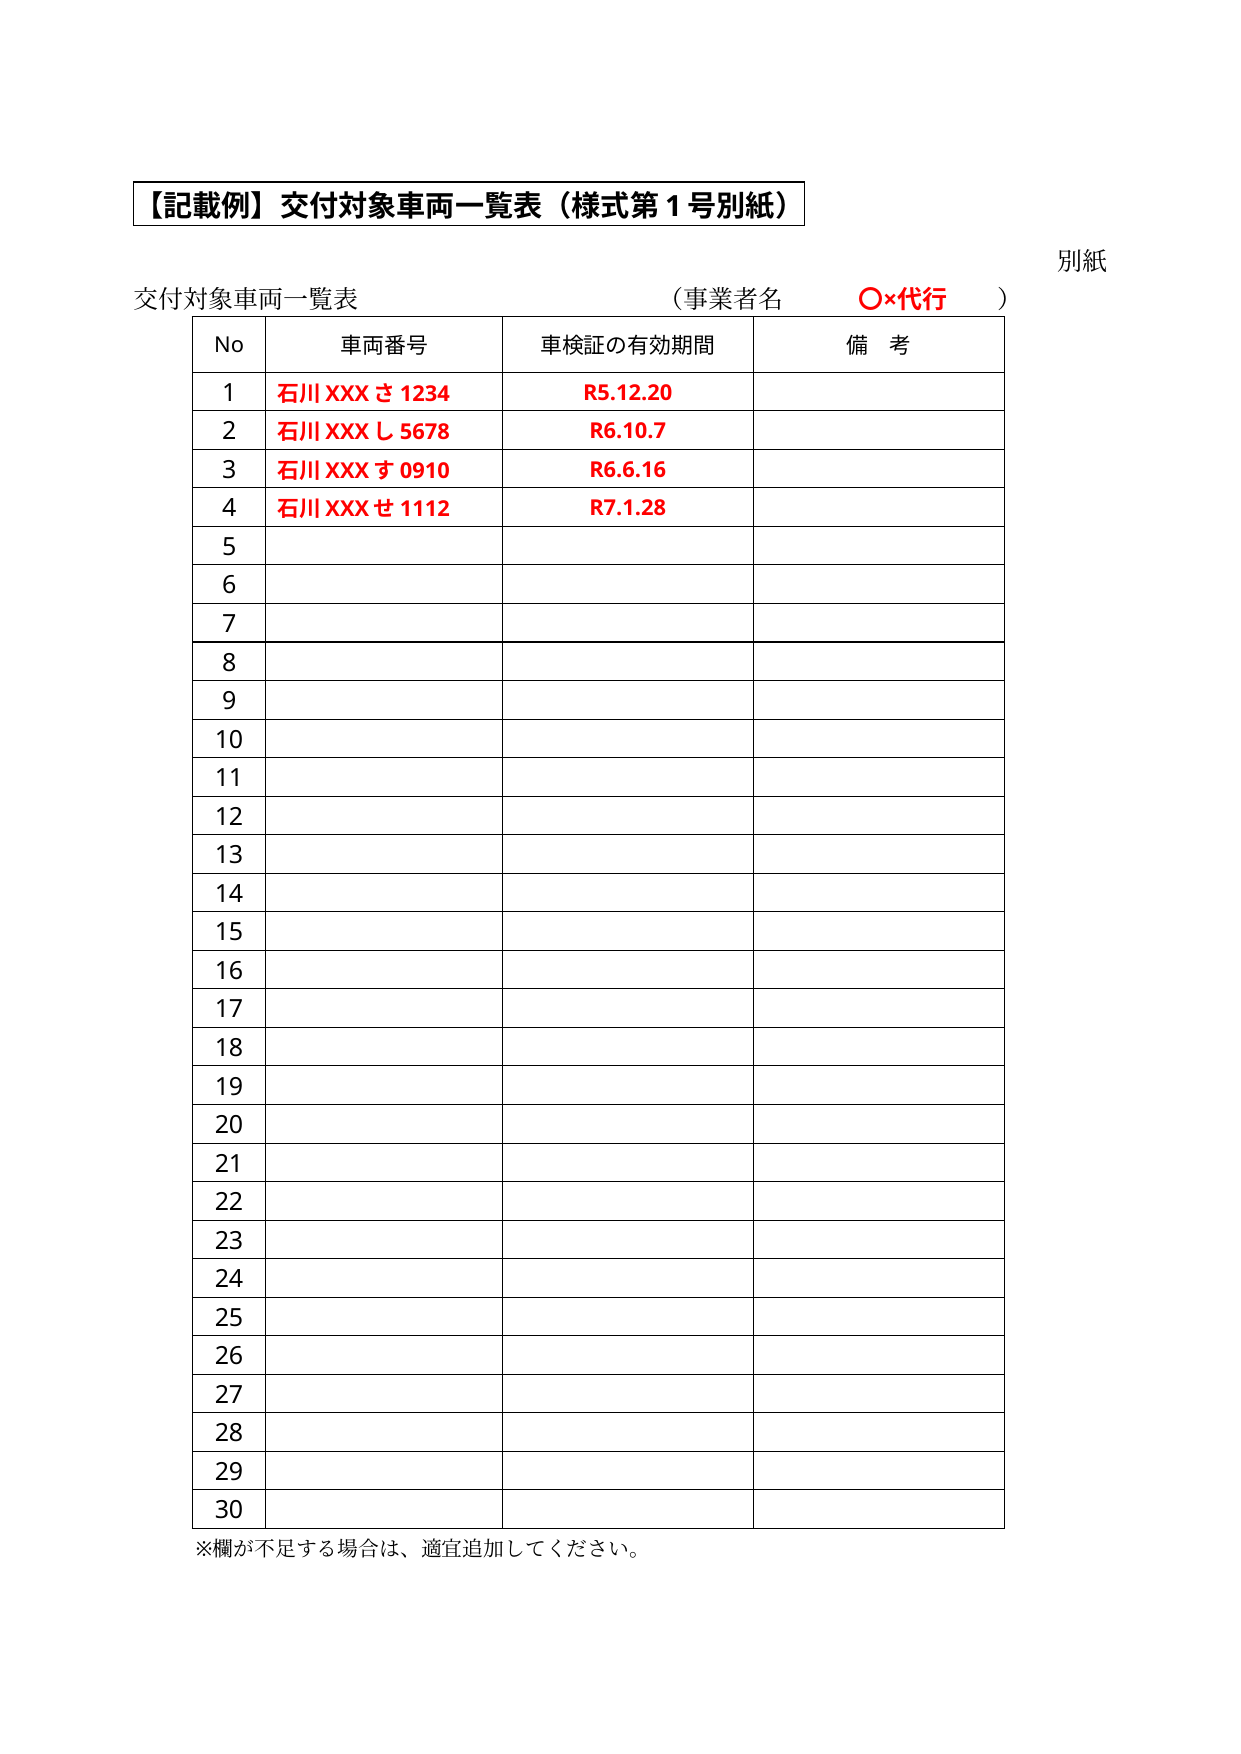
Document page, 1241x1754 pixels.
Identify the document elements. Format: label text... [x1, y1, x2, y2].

table_cell [754, 874, 1004, 911]
table_cell [266, 1259, 502, 1297]
table_cell [503, 1066, 753, 1104]
table_cell R6.6.16 [503, 450, 753, 487]
table_cell [754, 681, 1004, 718]
table_cell [266, 874, 502, 911]
table_cell [503, 604, 753, 641]
table_cell 2 [193, 411, 265, 449]
table_cell [754, 1490, 1004, 1528]
table_header 車両番号 [266, 317, 502, 372]
table_cell [266, 1105, 502, 1142]
table_cell 28 [193, 1413, 265, 1451]
table_cell [754, 1144, 1004, 1181]
table_cell [503, 1144, 753, 1181]
table_cell 10 [193, 720, 265, 757]
table_cell [503, 565, 753, 603]
table_cell [754, 1452, 1004, 1489]
table_cell [754, 643, 1004, 680]
table_cell [266, 912, 502, 950]
table_cell [266, 1452, 502, 1489]
table_cell R6.10.7 [503, 411, 753, 449]
table_cell [503, 1375, 753, 1412]
table_cell [266, 835, 502, 873]
table_cell 30 [193, 1490, 265, 1528]
table_cell [503, 797, 753, 834]
table_cell [266, 1028, 502, 1065]
table_cell 石川XXXさ1234 [266, 373, 502, 410]
table_cell 27 [193, 1375, 265, 1412]
table_cell 石川XXXせ1112 [266, 488, 502, 526]
table_header 備 考 [754, 317, 1004, 372]
table_cell [754, 951, 1004, 988]
table_cell [754, 527, 1004, 564]
table_cell [266, 1490, 502, 1528]
table_cell [266, 951, 502, 988]
table_cell [503, 1259, 753, 1297]
table_cell [503, 720, 753, 757]
table_cell [754, 373, 1004, 410]
table_cell [503, 1028, 753, 1065]
table_cell [266, 1066, 502, 1104]
table_cell 23 [193, 1221, 265, 1258]
table_cell [754, 720, 1004, 757]
table_cell [754, 1336, 1004, 1374]
table_header No [193, 317, 265, 372]
table_cell [503, 951, 753, 988]
table_cell [266, 1182, 502, 1219]
table_cell [754, 758, 1004, 796]
table_cell 石川XXXす0910 [266, 450, 502, 487]
table_cell R7.1.28 [503, 488, 753, 526]
table_cell 15 [193, 912, 265, 950]
table_cell [503, 1413, 753, 1451]
text 別紙 [133, 241, 1107, 279]
table_cell [754, 1028, 1004, 1065]
table_cell [754, 835, 1004, 873]
table_cell [754, 1259, 1004, 1297]
table_cell 25 [193, 1298, 265, 1335]
table_cell [503, 912, 753, 950]
table_cell 20 [193, 1105, 265, 1142]
table_cell [754, 450, 1004, 487]
table_cell 13 [193, 835, 265, 873]
table_cell [503, 758, 753, 796]
table_cell 12 [193, 797, 265, 834]
table_cell [754, 989, 1004, 1027]
table_cell 16 [193, 951, 265, 988]
table_cell [754, 1298, 1004, 1335]
table_cell [266, 1298, 502, 1335]
table_cell 3 [193, 450, 265, 487]
table_cell [266, 527, 502, 564]
table_cell [266, 1375, 502, 1412]
table_cell 5 [193, 527, 265, 564]
table_cell [503, 1336, 753, 1374]
table_cell [754, 1221, 1004, 1258]
table_cell [266, 989, 502, 1027]
table_cell [503, 1221, 753, 1258]
table_cell 11 [193, 758, 265, 796]
table_cell [503, 1105, 753, 1142]
table_cell [266, 720, 502, 757]
table_cell [754, 1413, 1004, 1451]
table_cell 7 [193, 604, 265, 641]
table_cell [754, 797, 1004, 834]
table_cell 14 [193, 874, 265, 911]
table_cell [754, 604, 1004, 641]
table_cell 17 [193, 989, 265, 1027]
table_cell [503, 1452, 753, 1489]
table_cell [754, 912, 1004, 950]
table_cell [754, 565, 1004, 603]
table_cell [503, 835, 753, 873]
table_cell 21 [193, 1144, 265, 1181]
table_cell [754, 488, 1004, 526]
table_cell [266, 758, 502, 796]
table_cell 6 [193, 565, 265, 603]
table_cell 24 [193, 1259, 265, 1297]
table_cell [266, 1413, 502, 1451]
table_cell [754, 1375, 1004, 1412]
text 【記載例】交付対象車両一覧表（様式第1号別紙） [133, 166, 1107, 241]
table_cell 8 [193, 643, 265, 680]
table_cell [266, 1144, 502, 1181]
table_cell [754, 411, 1004, 449]
table_cell [754, 1182, 1004, 1219]
table_cell [503, 874, 753, 911]
table_cell [266, 681, 502, 718]
table_cell 石川XXXし5678 [266, 411, 502, 449]
table_cell [266, 565, 502, 603]
table_cell 26 [193, 1336, 265, 1374]
table_cell R5.12.20 [503, 373, 753, 410]
table_cell 1 [193, 373, 265, 410]
table_cell [503, 1298, 753, 1335]
table_cell 22 [193, 1182, 265, 1219]
text 交付対象車両一覧表 （事業者名 〇×代行 ） [133, 279, 1107, 316]
table_header 車検証の有効期間 [503, 317, 753, 372]
table_cell 29 [193, 1452, 265, 1489]
text ※欄が不足する場合は、適宜追加してください。 [133, 1529, 1107, 1566]
table_cell 18 [193, 1028, 265, 1065]
table_cell 9 [193, 681, 265, 718]
table_cell [503, 1490, 753, 1528]
table_cell [266, 604, 502, 641]
table_cell 19 [193, 1066, 265, 1104]
table_cell [503, 1182, 753, 1219]
table_cell [503, 989, 753, 1027]
table_cell [754, 1105, 1004, 1142]
table_cell [266, 643, 502, 680]
table_cell [266, 797, 502, 834]
table_cell [266, 1336, 502, 1374]
table_cell [754, 1066, 1004, 1104]
table_cell [503, 527, 753, 564]
table_cell [503, 643, 753, 680]
table_cell [503, 681, 753, 718]
table_cell 4 [193, 488, 265, 526]
table_cell [266, 1221, 502, 1258]
